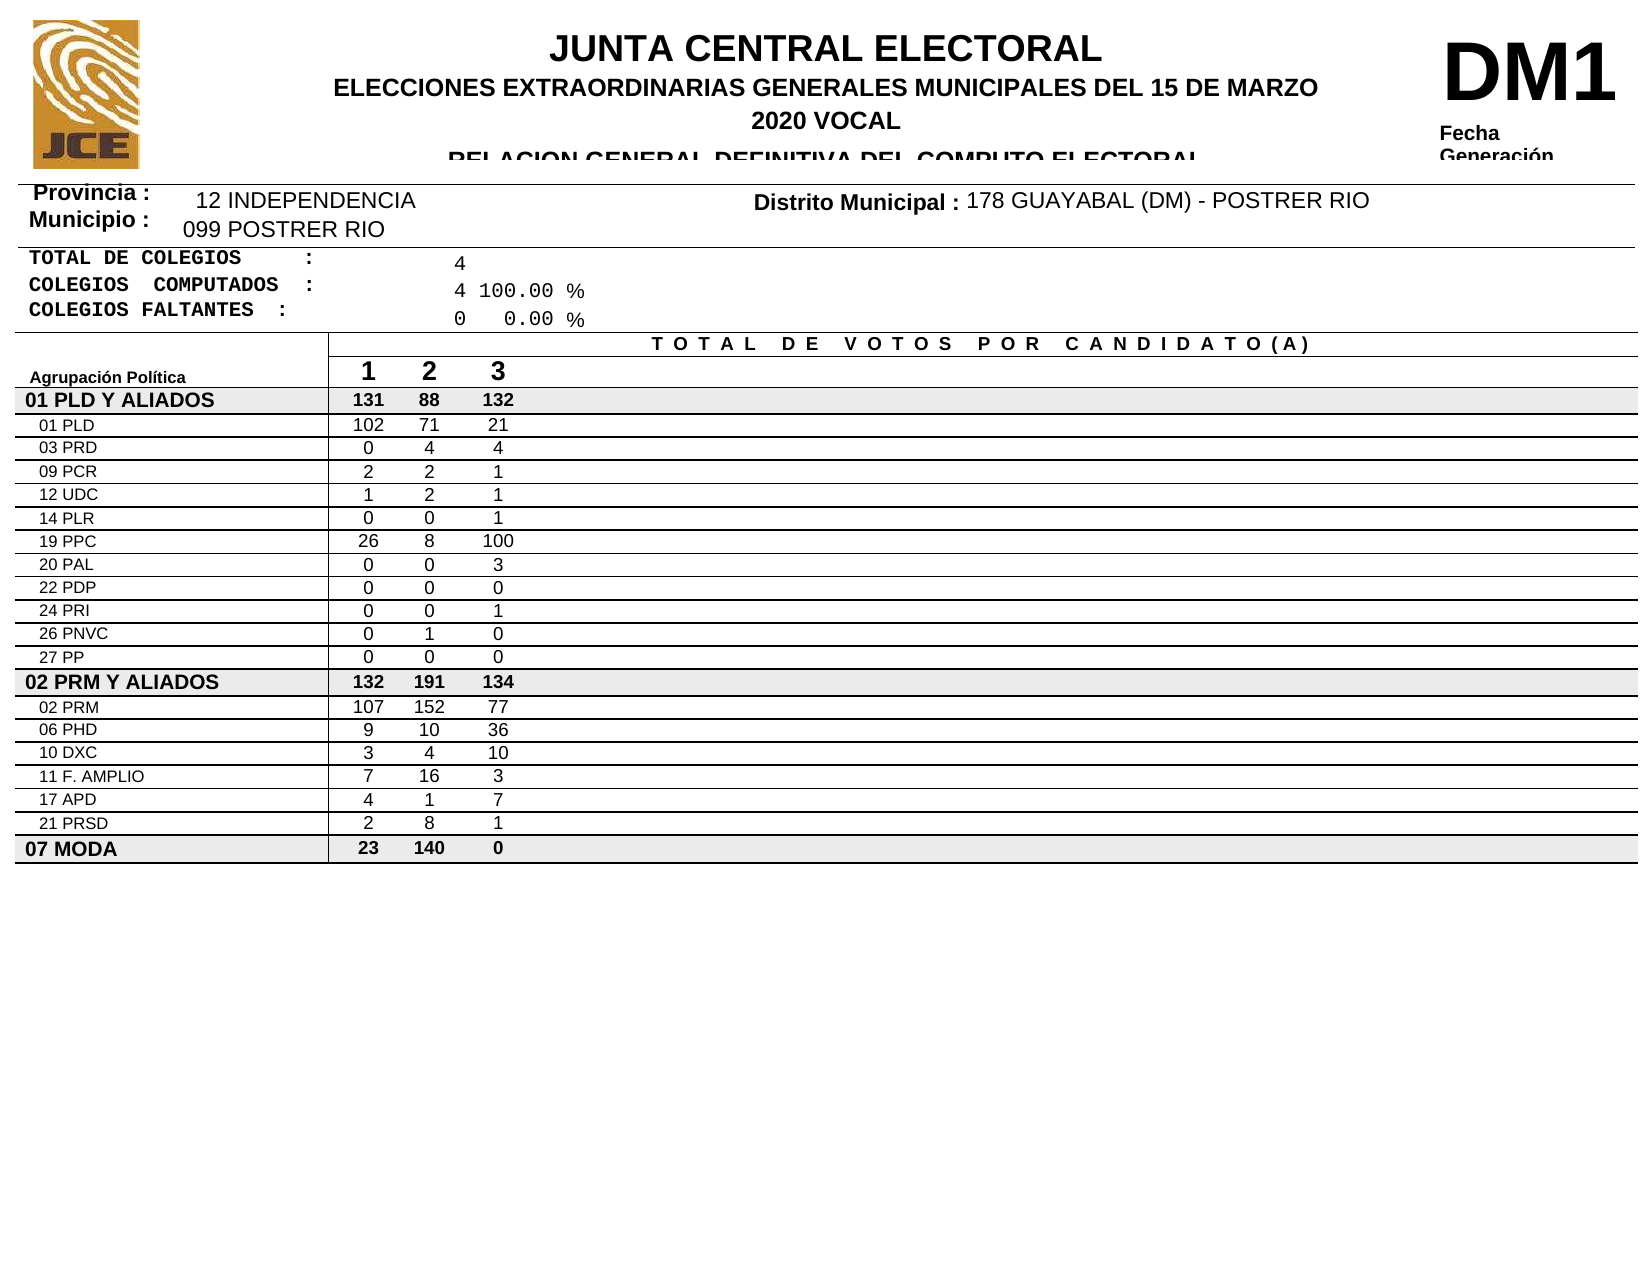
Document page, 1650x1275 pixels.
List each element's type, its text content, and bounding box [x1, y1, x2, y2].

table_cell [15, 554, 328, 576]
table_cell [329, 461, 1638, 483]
text 12 INDEPENDENCIA [195, 187, 421, 214]
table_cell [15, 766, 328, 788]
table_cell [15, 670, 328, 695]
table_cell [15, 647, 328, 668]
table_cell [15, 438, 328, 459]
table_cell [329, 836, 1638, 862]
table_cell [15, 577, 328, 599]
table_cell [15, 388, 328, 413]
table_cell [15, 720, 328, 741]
text 099 POSTRER RIO [183, 216, 421, 242]
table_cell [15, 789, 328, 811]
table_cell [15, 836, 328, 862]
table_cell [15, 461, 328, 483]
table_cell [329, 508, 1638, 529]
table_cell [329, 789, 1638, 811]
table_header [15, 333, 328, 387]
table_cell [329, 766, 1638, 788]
text 4 [454, 253, 1650, 276]
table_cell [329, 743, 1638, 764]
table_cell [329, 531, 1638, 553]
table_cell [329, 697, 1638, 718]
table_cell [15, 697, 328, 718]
text 0 0.00 % [454, 306, 1650, 332]
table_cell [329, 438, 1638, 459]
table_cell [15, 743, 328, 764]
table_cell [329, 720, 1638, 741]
text Distrito Municipal : 178 GUAYABAL (DM) - POSTRER RIO [753, 187, 1650, 215]
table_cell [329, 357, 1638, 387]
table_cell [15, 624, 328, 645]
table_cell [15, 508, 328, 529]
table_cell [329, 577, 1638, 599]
text Provincia : Municipio : [29, 185, 157, 233]
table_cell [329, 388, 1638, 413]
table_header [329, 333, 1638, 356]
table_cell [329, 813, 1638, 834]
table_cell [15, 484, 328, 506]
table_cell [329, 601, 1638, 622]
text TOTAL DE COLEGIOS : COLEGIOS COMPUTADOS : COLEGIOS FALTANTES : [29, 248, 315, 323]
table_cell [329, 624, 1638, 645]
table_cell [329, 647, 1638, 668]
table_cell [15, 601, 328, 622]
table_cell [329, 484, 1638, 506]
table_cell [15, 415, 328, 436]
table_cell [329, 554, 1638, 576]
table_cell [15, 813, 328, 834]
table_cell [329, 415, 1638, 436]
text 4 100.00 % [454, 278, 1650, 303]
picture [32, 20, 140, 169]
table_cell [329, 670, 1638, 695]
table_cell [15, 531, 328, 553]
